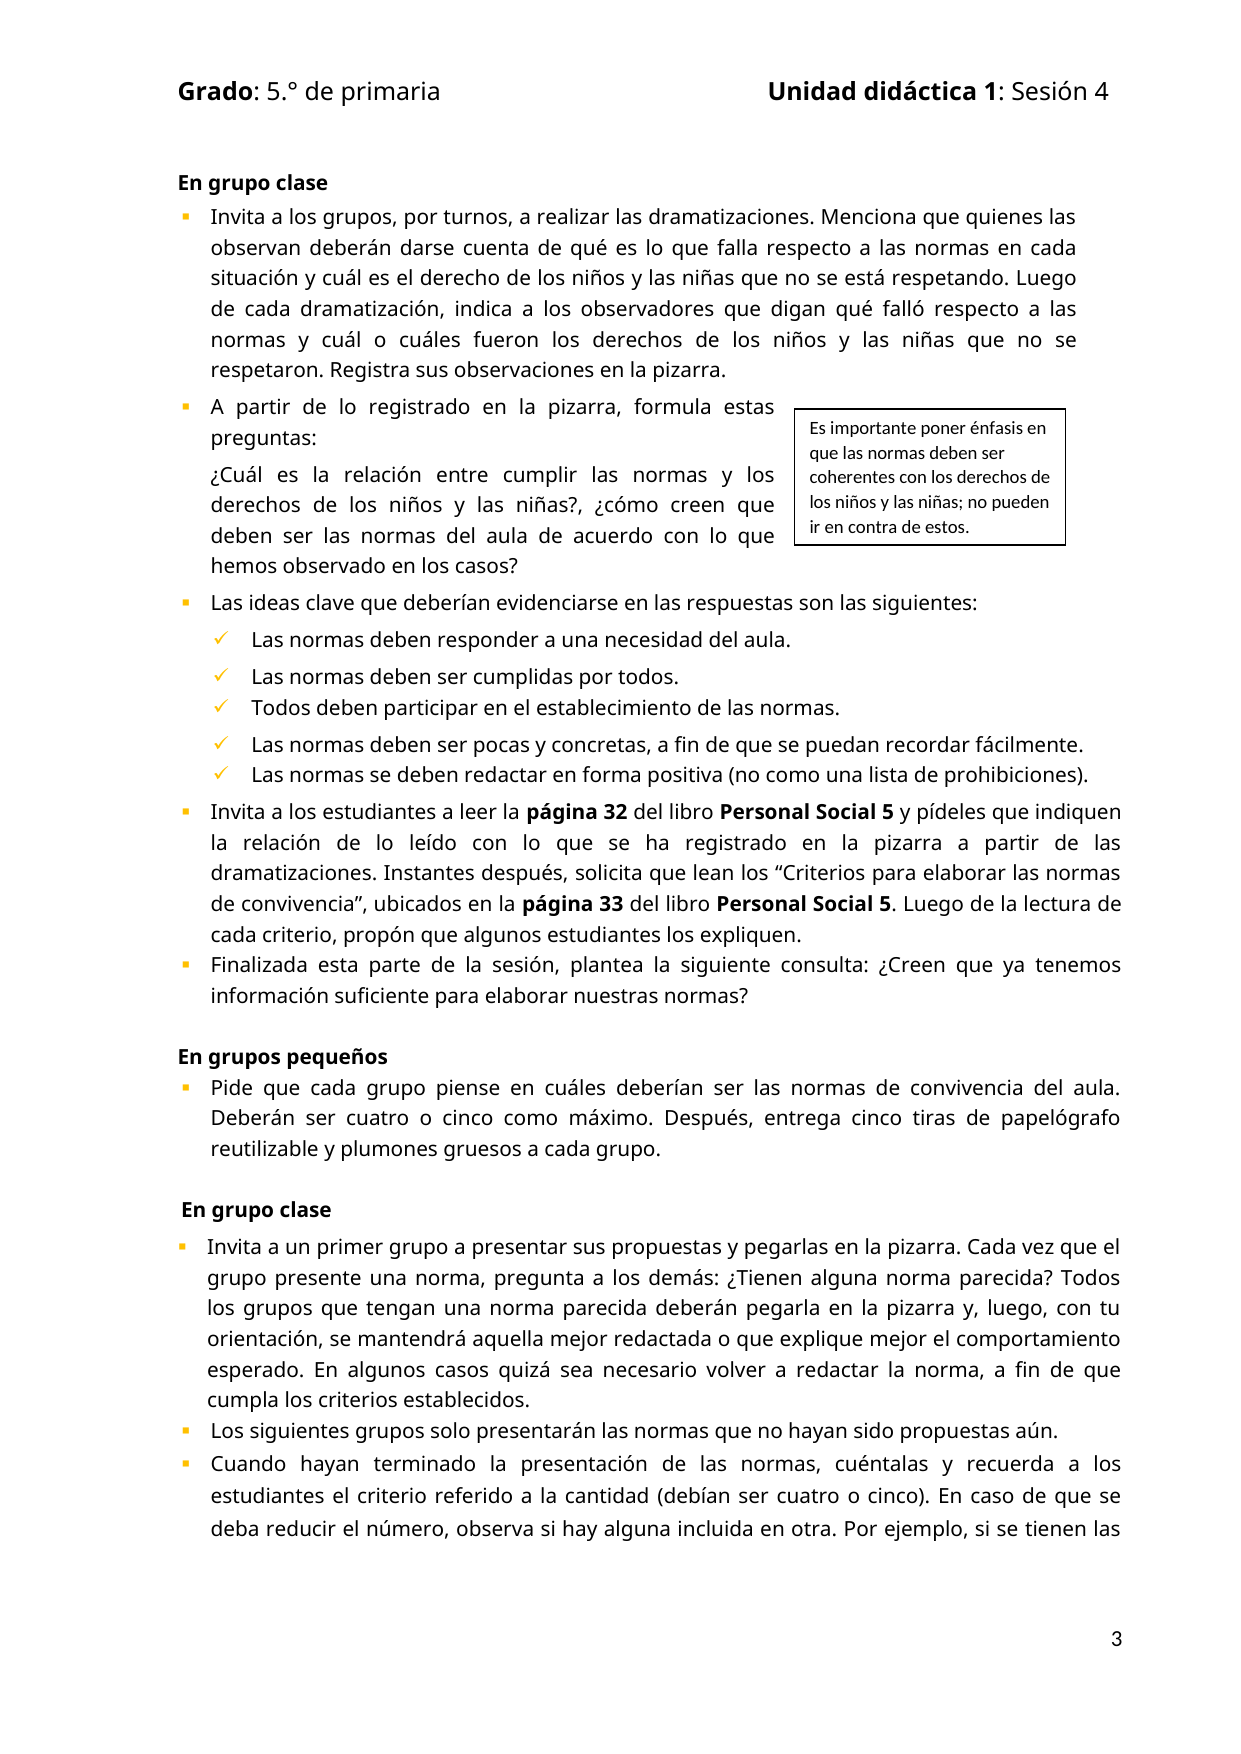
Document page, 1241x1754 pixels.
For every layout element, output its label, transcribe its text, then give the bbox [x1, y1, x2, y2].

list En grupo clase [181, 1195, 1122, 1224]
list Finalizada esta parte de la sesión, plantea la siguiente consulta: ¿Creen que ya tenemos información suficiente para elaborar nuestras normas? [181, 950, 1122, 1009]
list Las normas deben ser pocas y concretas, a fin de que se puedan recordar fácilmente. [212, 730, 1122, 758]
list En grupo clase [177, 168, 1078, 196]
list Invita a un primer grupo a presentar sus propuestas y pegarlas en la pizarra. Cada vez que el grupo presente una norma, pregunta a los demás: ¿Tienen alguna norma parecida? Todos los grupos que tengan una norma parecida deberán pegarla en la pizarra y, luego, con tu orientación, se mantendrá aquella mejor redactada o que explique mejor el comportamiento esperado. En algunos casos quizá sea necesario volver a redactar la norma, a fin de que cumpla los criterios establecidos. [177, 1232, 1122, 1414]
list Las ideas clave que deberían evidenciarse en las respuestas son las siguientes: [181, 588, 1122, 617]
list En grupos pequeños [177, 1042, 1122, 1071]
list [181, 1449, 1122, 1542]
list Todos deben participar en el establecimiento de las normas. [212, 693, 1122, 721]
list A partir de lo registrado en la pizarra, formula estas preguntas: [181, 392, 1122, 451]
list Las normas deben ser cumplidas por todos. [212, 662, 1122, 691]
list Pide que cada grupo piense en cuáles deberían ser las normas de convivencia del aula. Deberán ser cuatro o cinco como máximo. Después, entrega cinco tiras de papelógrafo reutilizable y plumones gruesos a cada grupo. [181, 1073, 1122, 1163]
list Las normas se deben redactar en forma positiva (no como una lista de prohibiciones). [212, 760, 1122, 789]
list ¿Cuál es la relación entre cumplir las normas y los derechos de los niños y las niñas?, ¿cómo creen que deben ser las normas del aula de acuerdo con lo que hemos observado en los casos? [210, 460, 1122, 580]
list Invita a los grupos, por turnos, a realizar las dramatizaciones. Menciona que quienes las observan deberán darse cuenta de qué es lo que falla respecto a las normas en cada situación y cuál es el derecho de los niños y las niñas que no se está respetando. Luego de cada dramatización, indica a los observadores que digan qué falló respecto a las normas y cuál o cuáles fueron los derechos de los niños y las niñas que no se respetaron. Registra sus observaciones en la pizarra. [181, 202, 1078, 384]
list Las normas deben responder a una necesidad del aula. [212, 625, 1122, 654]
list Invita a los estudiantes a leer la página 32 del libro Personal Social 5 y pídeles que indiquen la relación de lo leído con lo que se ha registrado en la pizarra a partir de las dramatizaciones. Instantes después, solicita que lean los “Criterios para elaborar las normas de convivencia”, ubicados en la página 33 del libro Personal Social 5. Luego de la lectura de cada criterio, propón que algunos estudiantes los expliquen. [181, 797, 1122, 948]
list Los siguientes grupos solo presentarán las normas que no hayan sido propuestas aún. [181, 1416, 1093, 1444]
